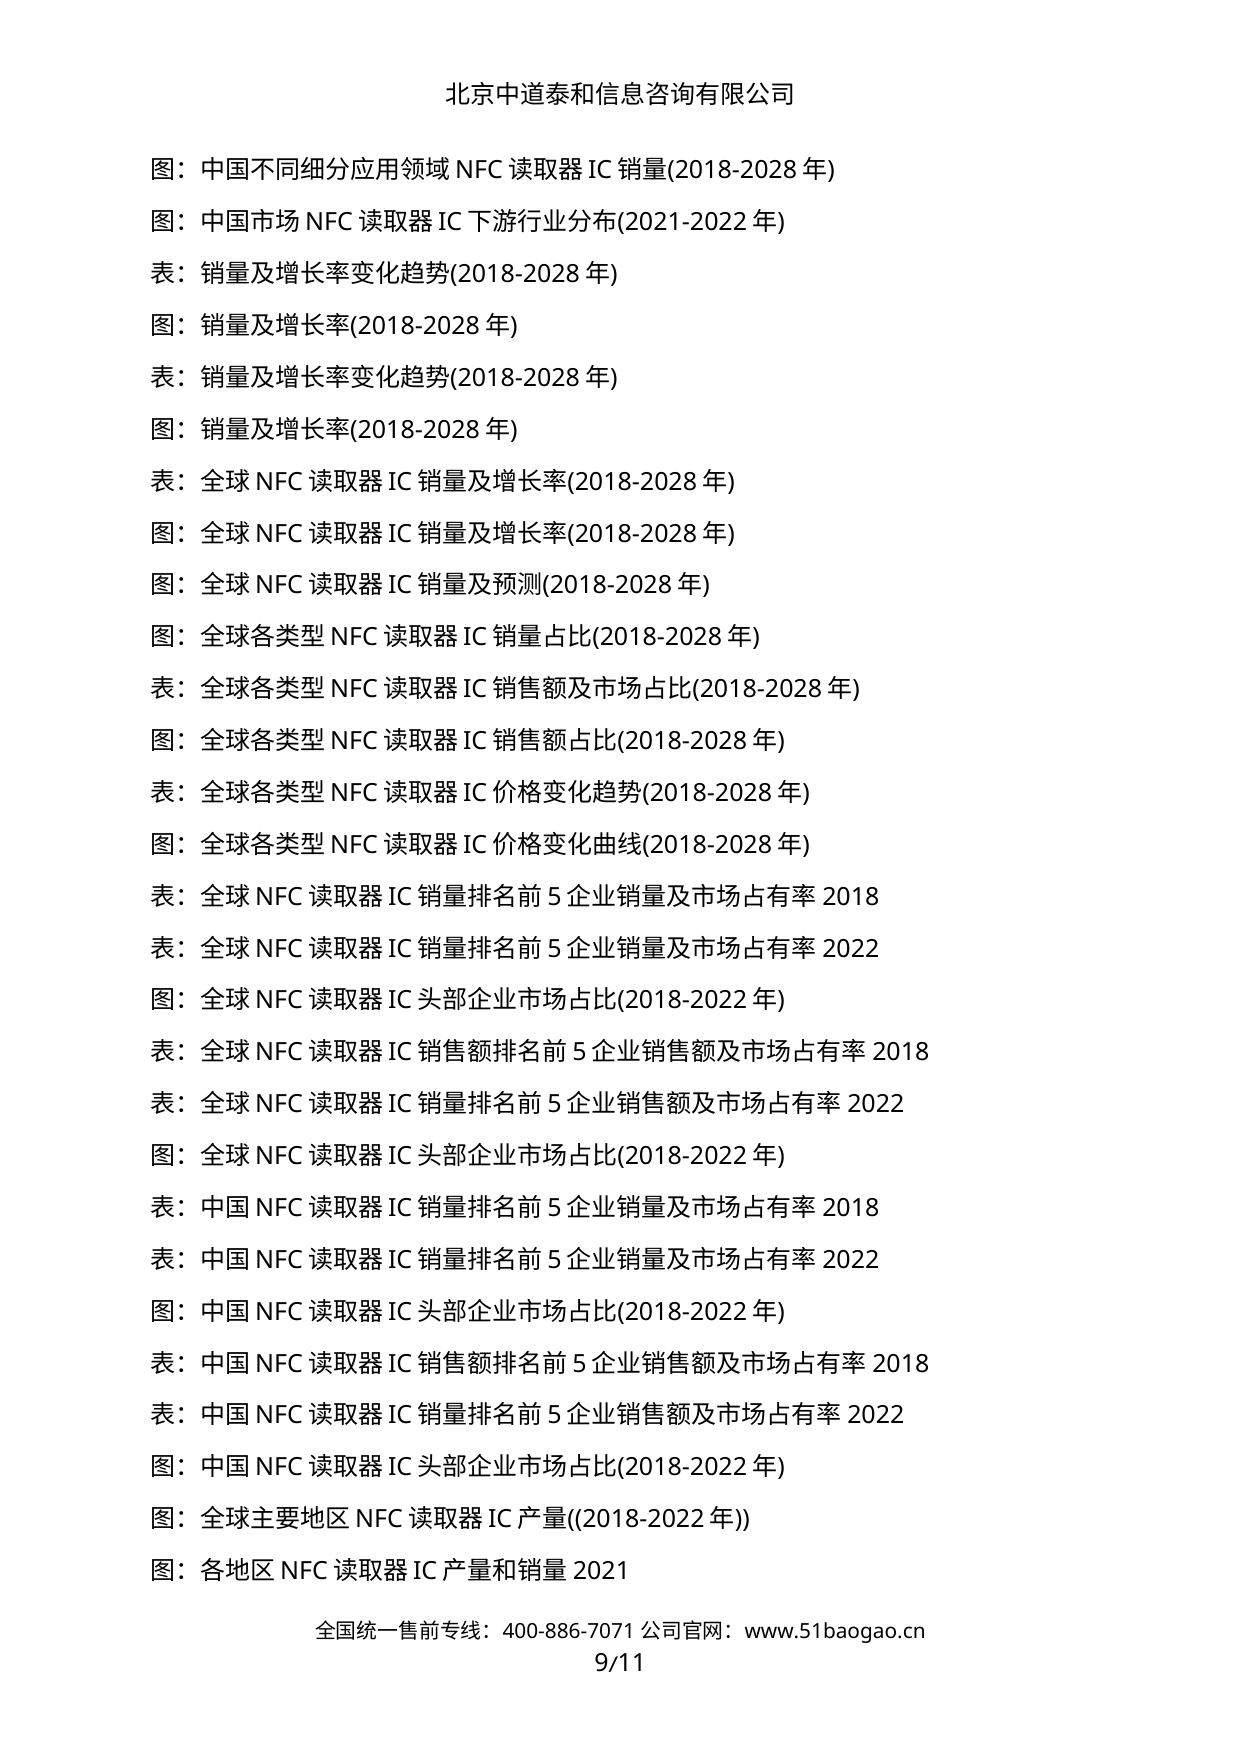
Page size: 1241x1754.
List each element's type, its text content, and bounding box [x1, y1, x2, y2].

text 表：全球NFC读取器IC销量排名前5企业销量及市场占有率 2018 [150, 876, 1090, 912]
text 图：销量及增长率(2018-2028年) [150, 306, 1090, 342]
text 表：中国NFC读取器IC销售额排名前5企业销售额及市场占有率 2018 [150, 1343, 1090, 1379]
text 图：销量及增长率(2018-2028年) [150, 409, 1090, 446]
text 图：全球各类型NFC读取器IC销售额占比(2018-2028年) [150, 721, 1090, 757]
text 表：全球各类型NFC读取器IC销售额及市场占比(2018-2028年) [150, 669, 1090, 705]
text 图：全球NFC读取器IC头部企业市场占比(2018-2022年) [150, 1136, 1090, 1172]
text 表：中国NFC读取器IC销量排名前5企业销量及市场占有率 2018 [150, 1187, 1090, 1224]
text 表：全球NFC读取器IC销量及增长率(2018-2028年) [150, 461, 1090, 497]
text 表：全球NFC读取器IC销量排名前5企业销售额及市场占有率 2022 [150, 1084, 1090, 1120]
text 表：全球NFC读取器IC销售额排名前5企业销售额及市场占有率 2018 [150, 1032, 1090, 1068]
text 表：中国NFC读取器IC销量排名前5企业销量及市场占有率 2022 [150, 1239, 1090, 1276]
text 图：中国市场NFC读取器IC下游行业分布(2021-2022年) [150, 202, 1090, 238]
text 表：中国NFC读取器IC销量排名前5企业销售额及市场占有率 2022 [150, 1395, 1090, 1431]
text 表：全球各类型NFC读取器IC价格变化趋势(2018-2028年) [150, 772, 1090, 809]
text 表：销量及增长率变化趋势(2018-2028年) [150, 357, 1090, 394]
text 图：中国不同细分应用领域NFC读取器IC销量(2018-2028年) [150, 150, 1090, 186]
text 图：全球各类型NFC读取器IC价格变化曲线(2018-2028年) [150, 824, 1090, 861]
text 图：中国NFC读取器IC头部企业市场占比(2018-2022年) [150, 1447, 1090, 1483]
text 图：全球主要地区NFC读取器IC产量((2018-2022年)) [150, 1499, 1090, 1535]
text 图：全球各类型NFC读取器IC销量占比(2018-2028年) [150, 617, 1090, 653]
text 图：全球NFC读取器IC销量及增长率(2018-2028年) [150, 513, 1090, 549]
text 图：全球NFC读取器IC销量及预测(2018-2028年) [150, 565, 1090, 601]
text 表：销量及增长率变化趋势(2018-2028年) [150, 254, 1090, 290]
text 表：全球NFC读取器IC销量排名前5企业销量及市场占有率 2022 [150, 928, 1090, 964]
text 图：全球NFC读取器IC头部企业市场占比(2018-2022年) [150, 980, 1090, 1016]
text 图：各地区NFC读取器IC产量和销量 2021 [150, 1551, 1090, 1587]
text 图：中国NFC读取器IC头部企业市场占比(2018-2022年) [150, 1291, 1090, 1327]
